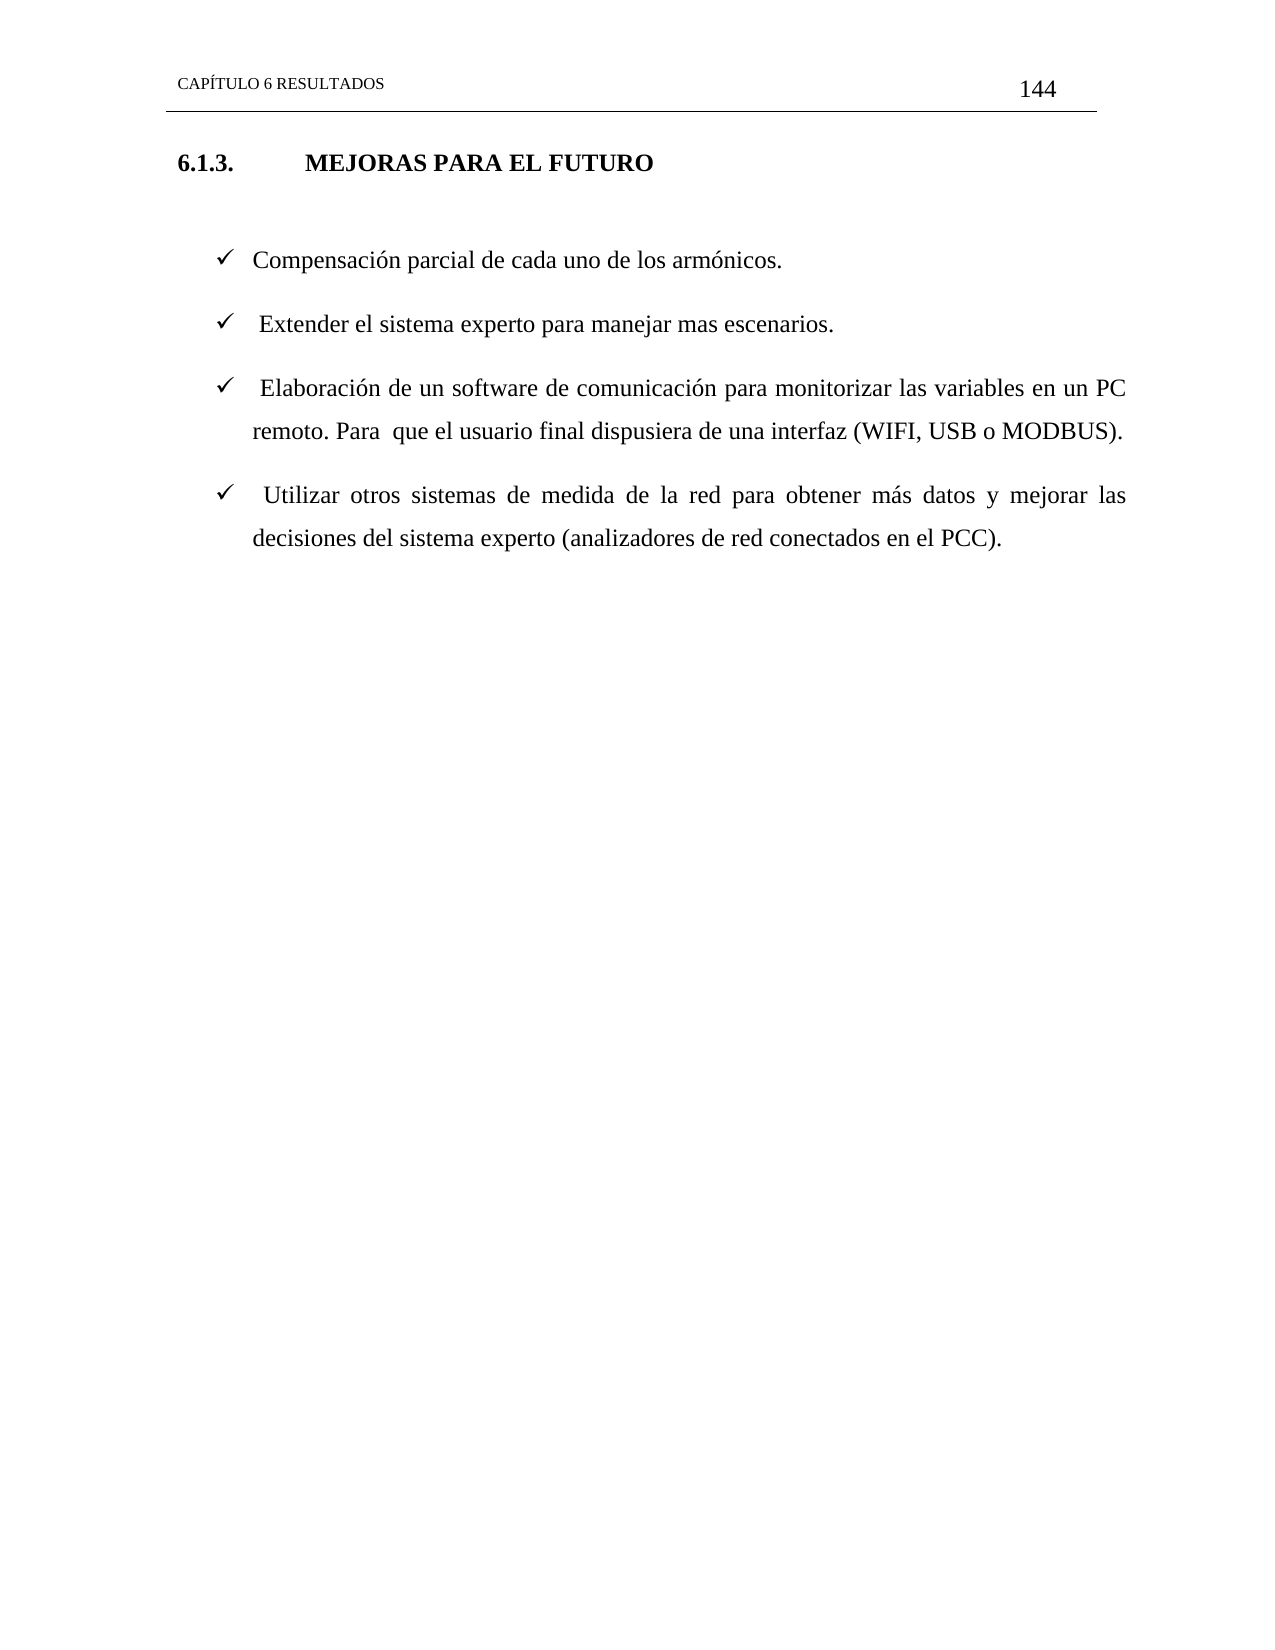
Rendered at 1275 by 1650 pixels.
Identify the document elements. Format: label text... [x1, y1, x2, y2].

list Compensación parcial de cada uno de los armónicos. [215, 245, 1127, 273]
list Utilizar otros sistemas de medida de la red para obtener más datos y mejorar las decisiones del sistema experto (analizadores de red conectados en el PCC). [215, 480, 1127, 552]
subtitle MEJORAS PARA EL FUTURO [177, 148, 1127, 176]
list Extender el sistema experto para manejar mas escenarios. [215, 309, 1127, 337]
list Elaboración de un software de comunicación para monitorizar las variables en un PC remoto. Para que el usuario final dispusiera de una interfaz (WIFI, USB o MODBUS). [215, 373, 1127, 444]
